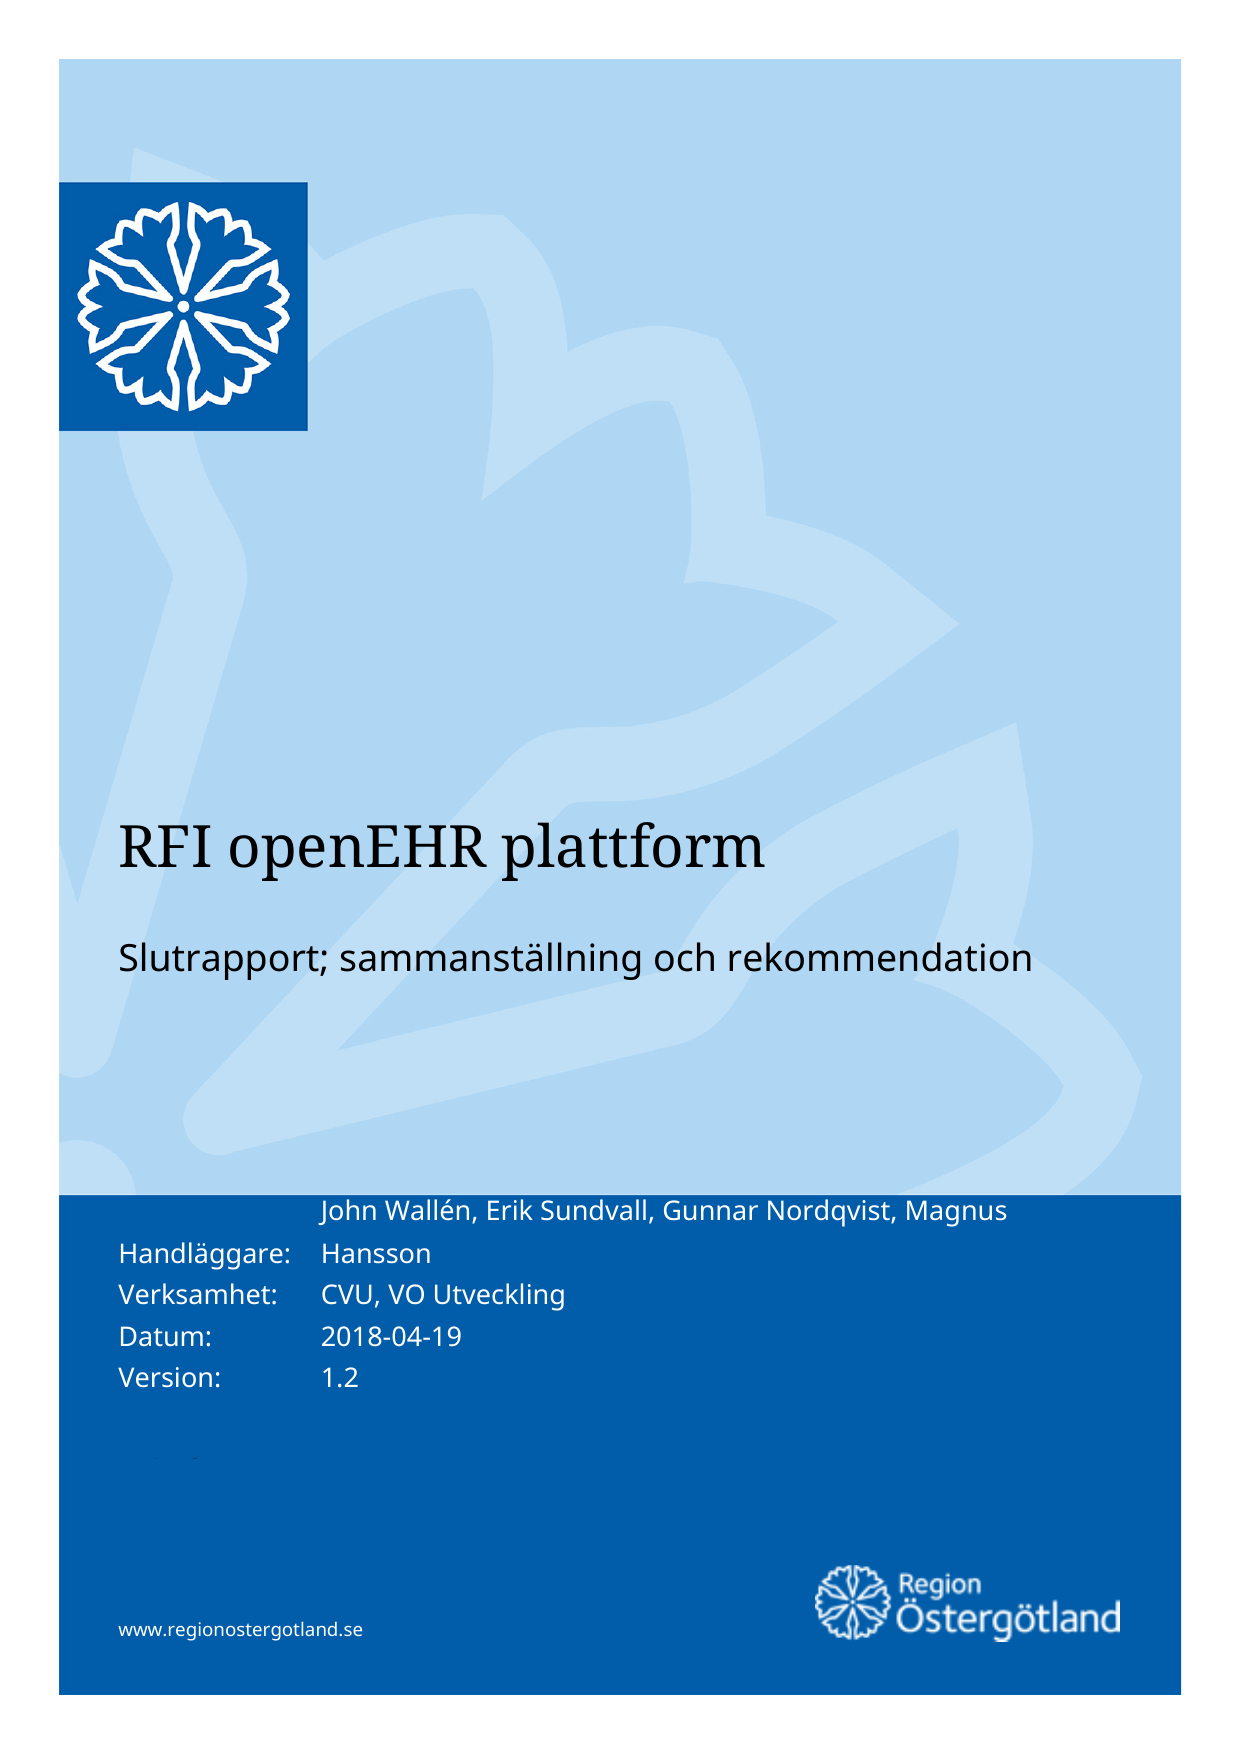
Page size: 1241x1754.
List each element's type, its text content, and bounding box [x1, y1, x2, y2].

table_cell 2018-04-19 [321, 1317, 1122, 1358]
table_cell CVU, VO Utveckling [321, 1276, 1122, 1317]
table_cell Datum: [118, 1317, 321, 1358]
table_cell John Wallén, Erik Sundvall, Gunnar Nordqvist, Magnus Hansson [321, 1010, 1122, 1276]
table_cell Verksamhet: [118, 1276, 321, 1317]
table_header RFI openEHR plattform [118, 118, 1122, 915]
table_cell Version: [118, 1358, 321, 1400]
table_cell Handläggare: [118, 1010, 321, 1276]
picture [59, 59, 1182, 1695]
table_cell Slutrapport; sammanställning och rekommendation [118, 915, 1122, 1010]
table_cell 1.2 [321, 1358, 1122, 1400]
